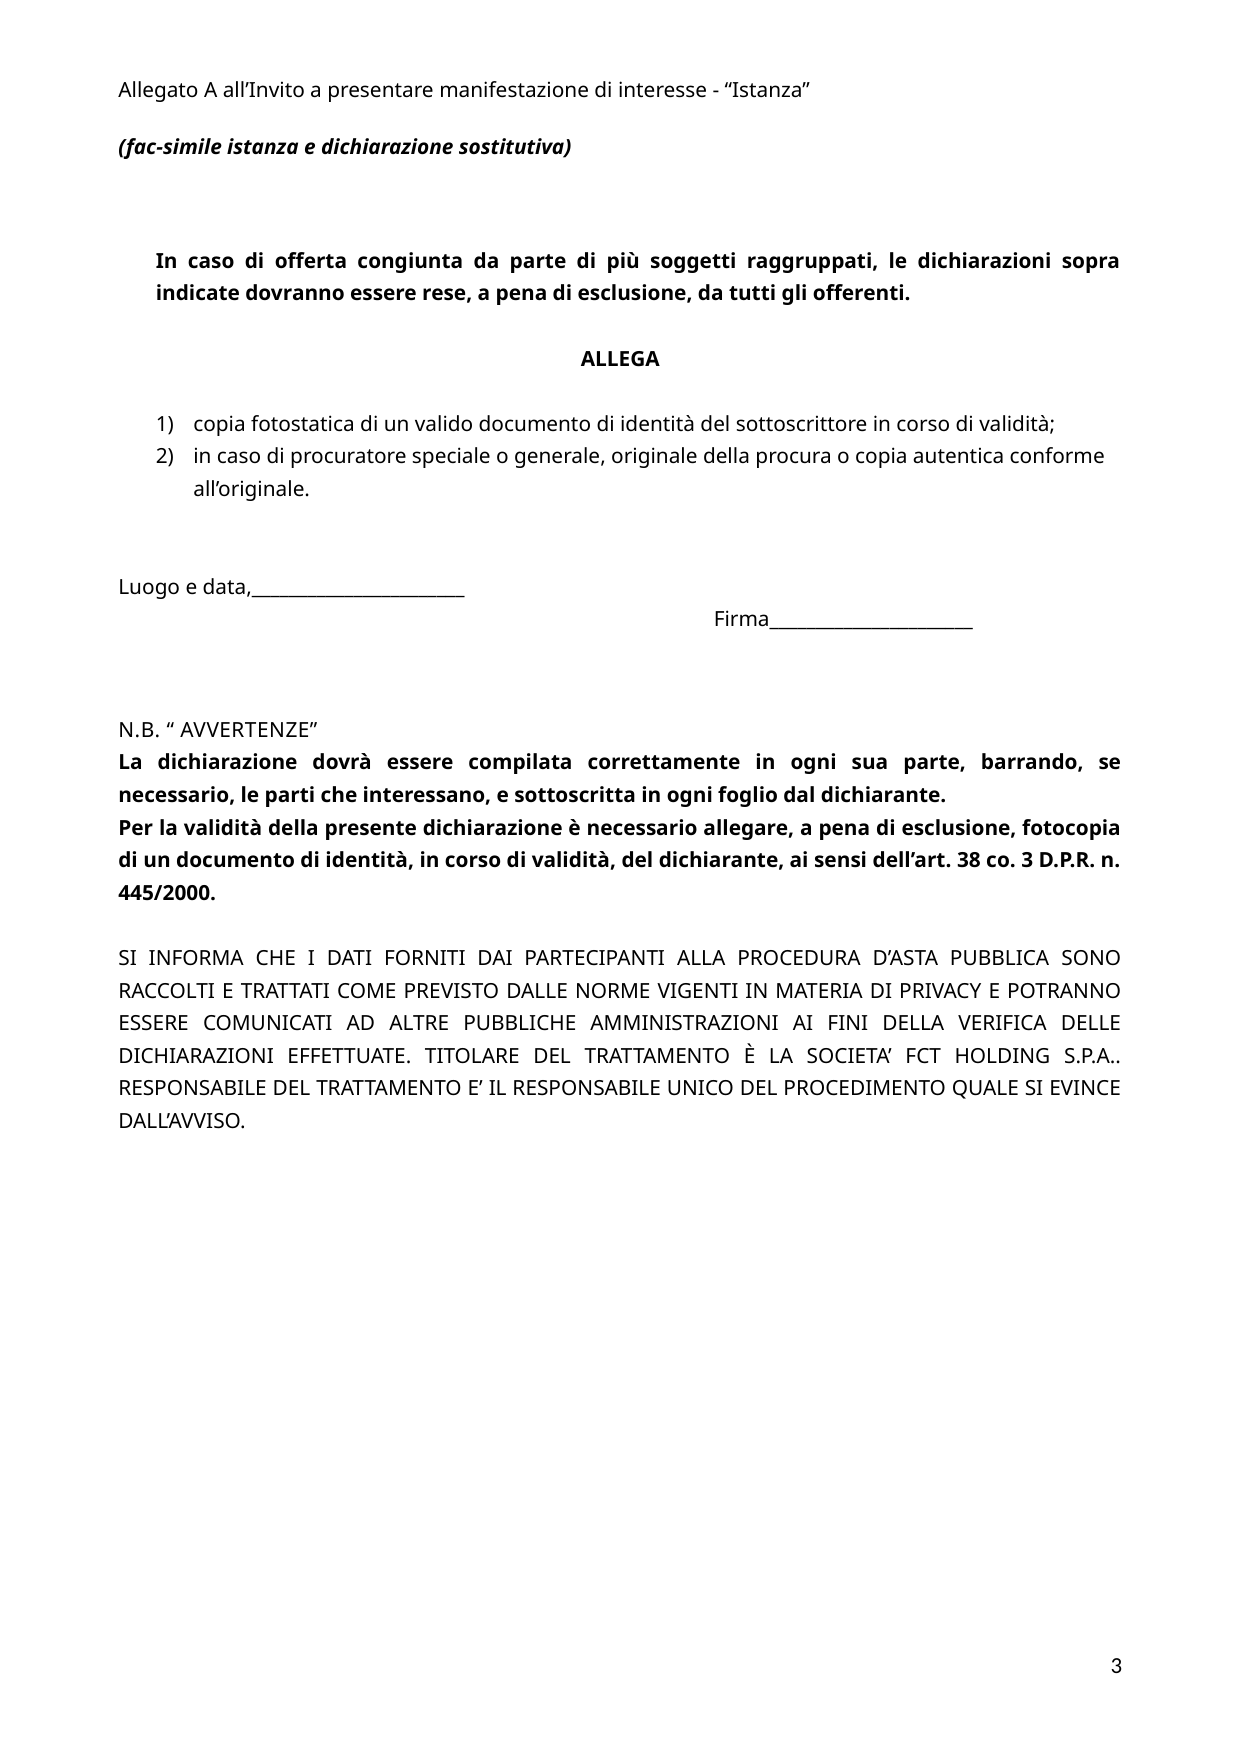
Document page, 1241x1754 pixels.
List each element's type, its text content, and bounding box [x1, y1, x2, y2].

list in caso di procuratore speciale o generale, originale della procura o copia autentica conforme all’originale. [156, 442, 1122, 503]
text Luogo e data,_______________________ [118, 572, 1122, 600]
subtitle N.B. “ AVVERTENZE” [118, 715, 1122, 743]
text ALLEGA [118, 344, 1122, 372]
text Firma______________________ [634, 604, 1122, 633]
text La dichiarazione dovrà essere compilata correttamente in ogni sua parte, barrando, se necessario, le parti che interessano, e sottoscritta in ogni foglio dal dichiarante. [118, 747, 1122, 808]
text SI INFORMA CHE I DATI FORNITI DAI PARTECIPANTI ALLA PROCEDURA D’ASTA PUBBLICA SONO RACCOLTI E TRATTATI COME PREVISTO DALLE NORME VIGENTI IN MATERIA DI PRIVACY E POTRANNO ESSERE COMUNICATI AD ALTRE PUBBLICHE AMMINISTRAZIONI AI FINI DELLA VERIFICA DELLE DICHIARAZIONI EFFETTUATE. TITOLARE DEL TRATTAMENTO È LA SOCIETA’ FCT HOLDING S.P.A.. RESPONSABILE DEL TRATTAMENTO E’ IL RESPONSABILE UNICO DEL PROCEDIMENTO QUALE SI EVINCE DALL’AVVISO. [118, 943, 1122, 1134]
text In caso di offerta congiunta da parte di più soggetti raggruppati, le dichiarazioni sopra indicate dovranno essere rese, a pena di esclusione, da tutti gli offerenti. [156, 246, 1122, 307]
list copia fotostatica di un valido documento di identità del sottoscrittore in corso di validità; [156, 409, 1122, 437]
text Per la validità della presente dichiarazione è necessario allegare, a pena di esclusione, fotocopia di un documento di identità, in corso di validità, del dichiarante, ai sensi dell’art. 38 co. 3 D.P.R. n. 445/2000. [118, 813, 1122, 906]
